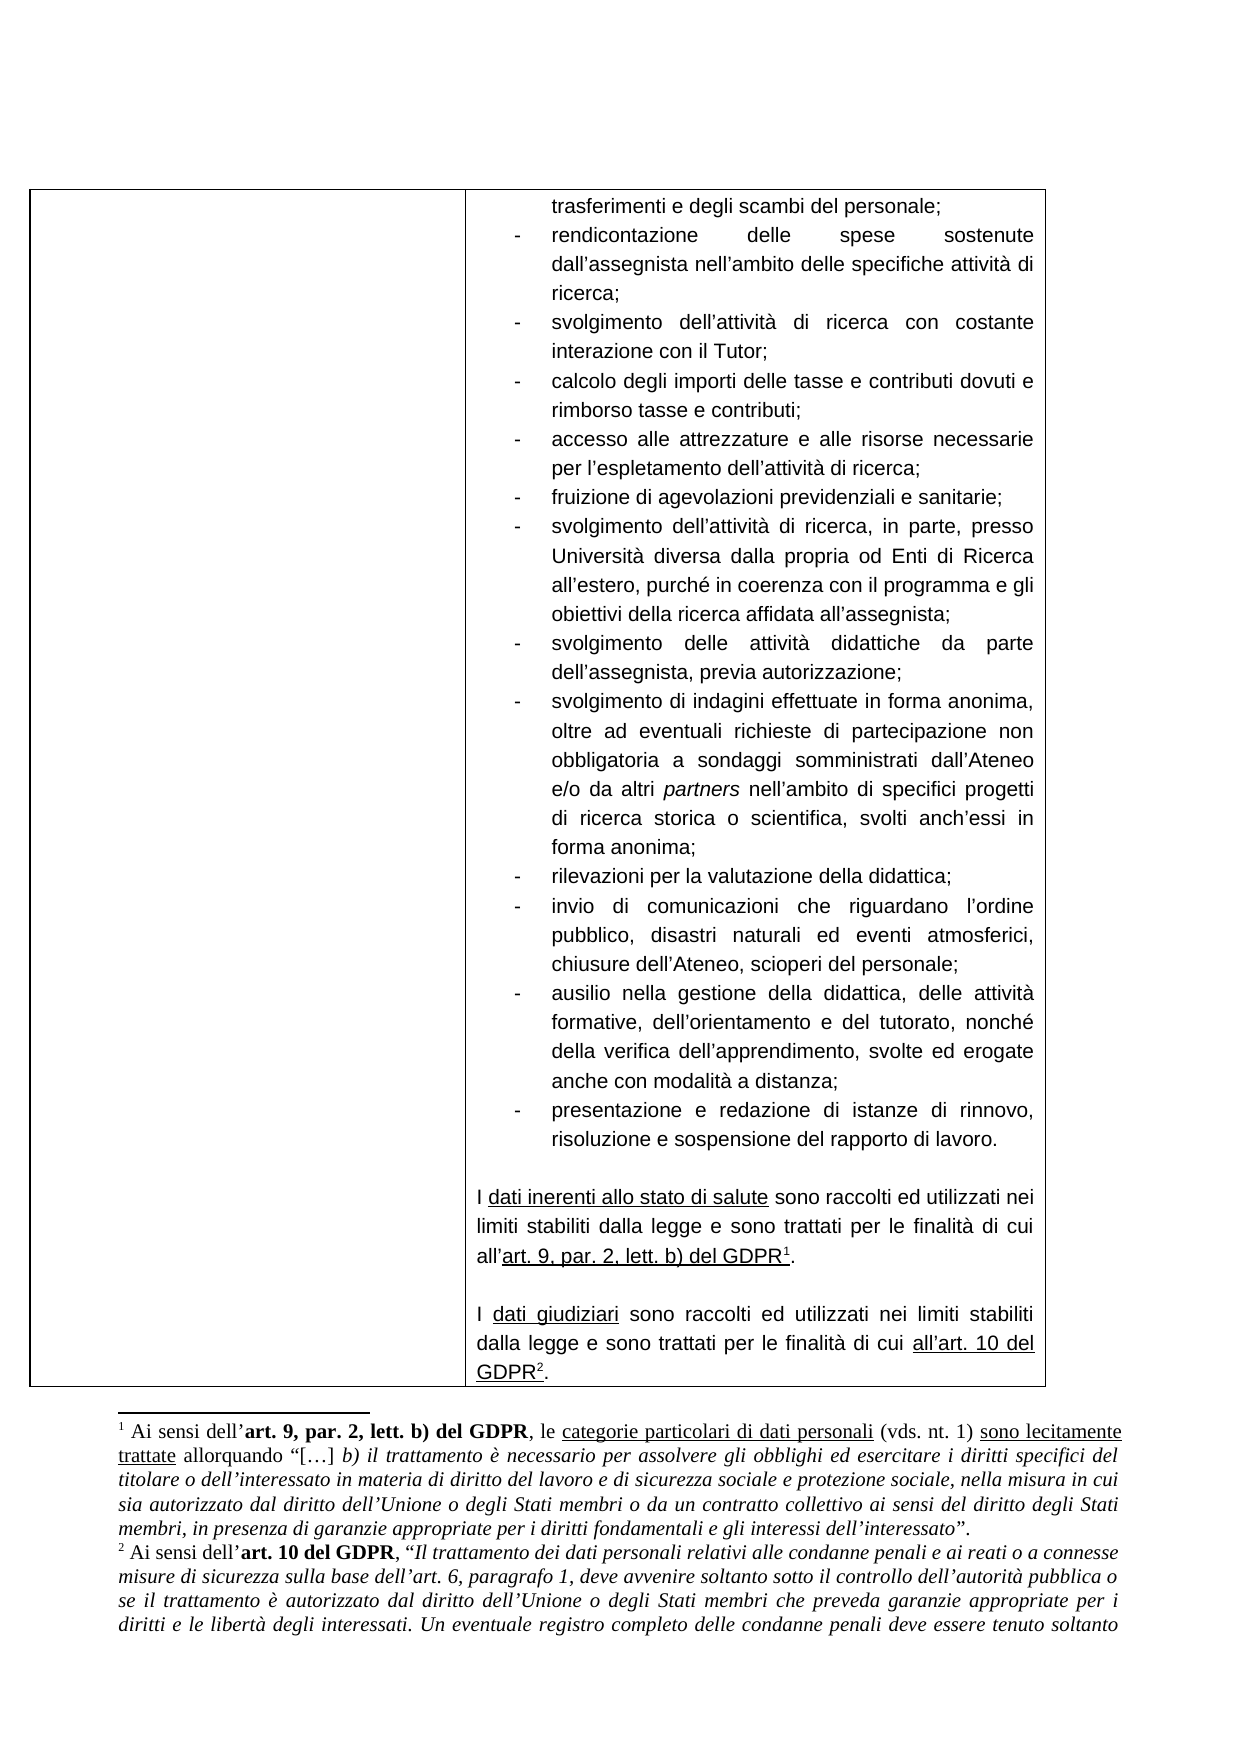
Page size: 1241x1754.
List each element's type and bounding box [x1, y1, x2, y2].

table_cell [31, 190, 465, 1386]
table_cell [466, 190, 1045, 1386]
